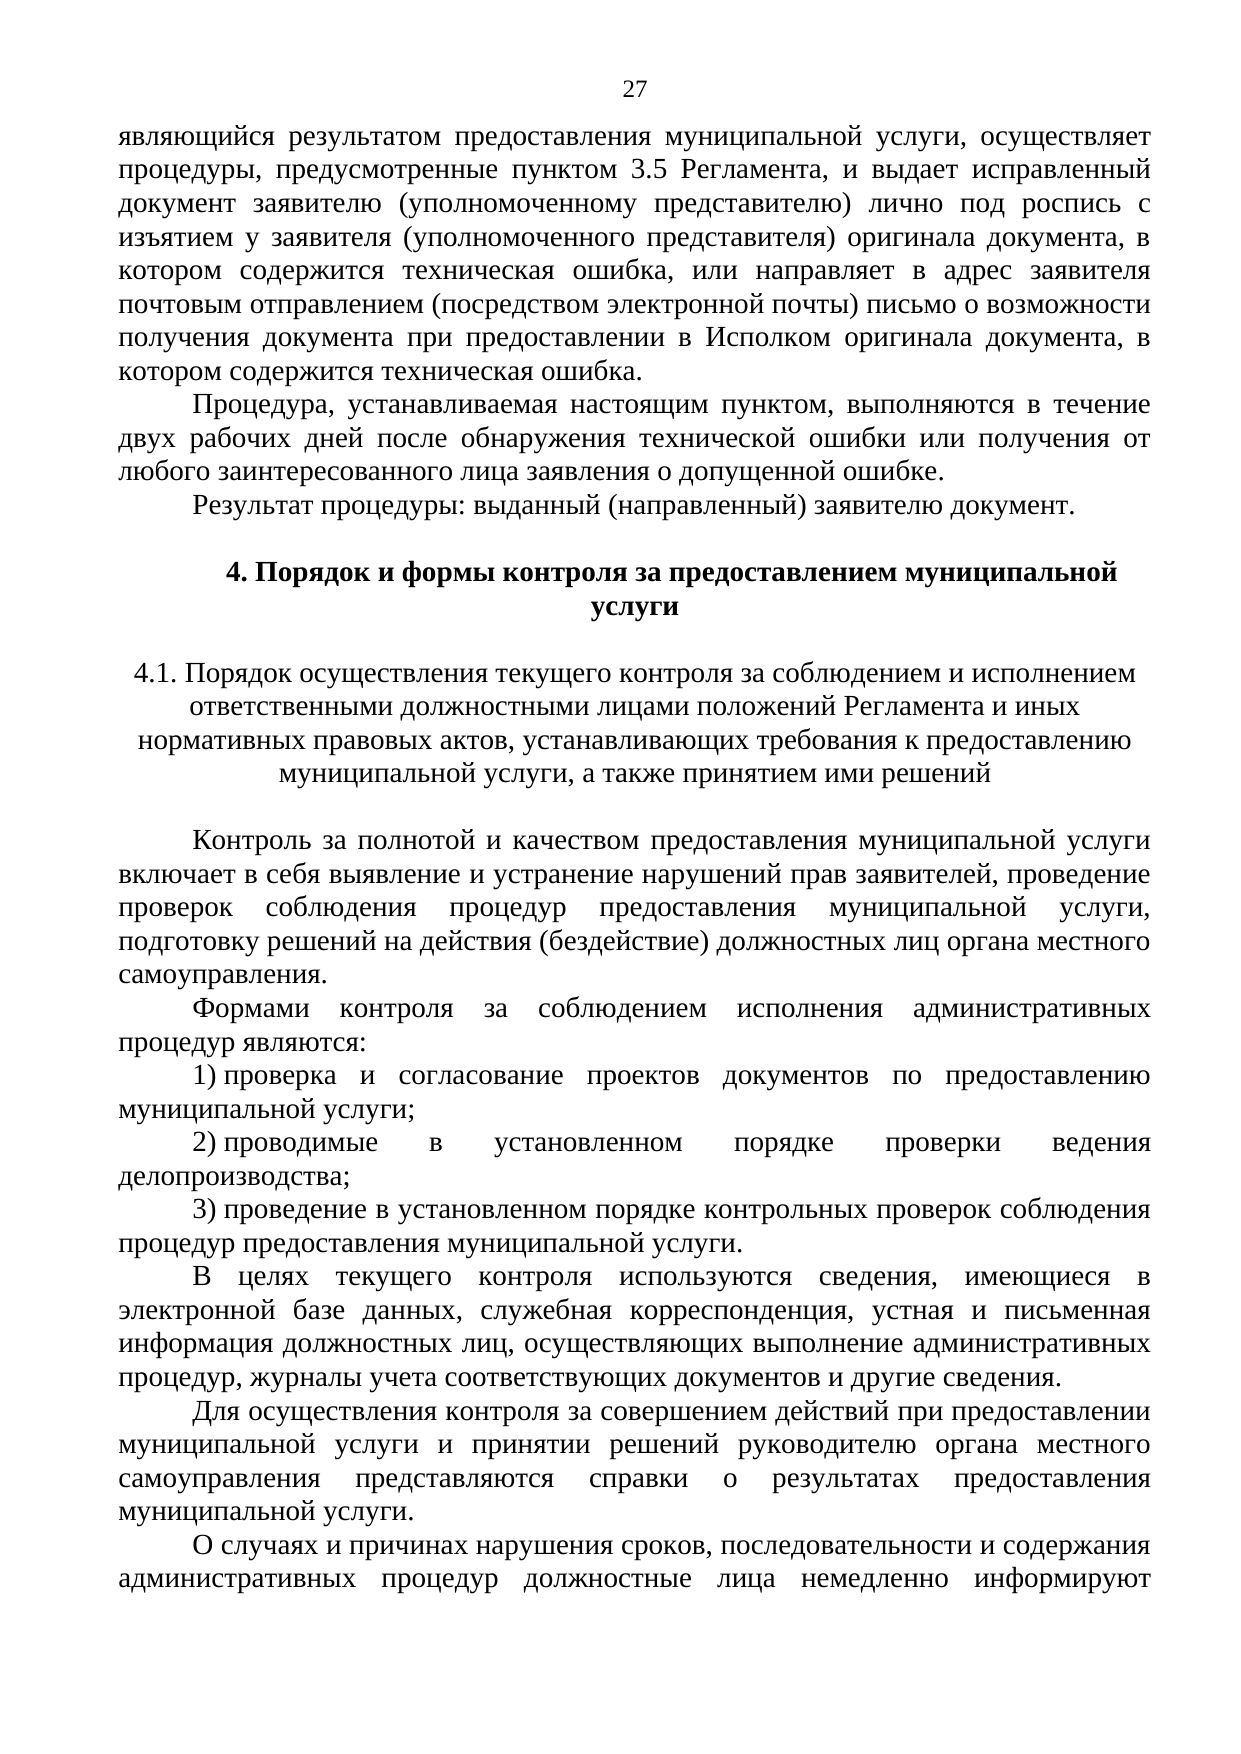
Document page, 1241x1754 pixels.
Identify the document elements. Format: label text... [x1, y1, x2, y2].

text Для осуществления контроля за совершением действий при предоставлении муниципальной услуги и принятии решений руководителю органа местного самоуправления представляются справки о результатах предоставления муниципальной услуги. [118, 1393, 1152, 1527]
text 3) проведение в установленном порядке контрольных проверок соблюдения процедур предоставления муниципальной услуги. [118, 1191, 1152, 1258]
text 2) проводимые в установленном порядке проверки ведения делопроизводства; [118, 1124, 1152, 1191]
text Контроль за полнотой и качеством предоставления муниципальной услуги включает в себя выявление и устранение нарушений прав заявителей, проведение проверок соблюдения процедур предоставления муниципальной услуги, подготовку решений на действия (бездействие) должностных лиц органа местного самоуправления. [118, 822, 1152, 990]
text Результат процедуры: выданный (направленный) заявителю документ. [118, 487, 1152, 521]
text Процедура, устанавливаемая настоящим пунктом, выполняются в течение двух рабочих дней после обнаружения технической ошибки или получения от любого заинтересованного лица заявления о допущенной ошибке. [118, 386, 1152, 487]
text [118, 118, 1152, 386]
text В целях текущего контроля используются сведения, имеющиеся в электронной базе данных, служебная корреспонденция, устная и письменная информация должностных лиц, осуществляющих выполнение административных процедур, журналы учета соответствующих документов и другие сведения. [118, 1258, 1152, 1393]
text Формами контроля за соблюдением исполнения административных процедур являются: [118, 990, 1152, 1057]
text 1) проверка и согласование проектов документов по предоставлению муниципальной услуги; [118, 1057, 1152, 1124]
text 4.1. Порядок осуществления текущего контроля за соблюдением и исполнением ответственными должностными лицами положений Регламента и иных нормативных правовых актов, устанавливающих требования к предоставлению муниципальной услуги, а также принятием ими решений [118, 655, 1152, 789]
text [118, 1527, 1152, 1594]
text 4. Порядок и формы контроля за предоставлением муниципальной услуги [118, 554, 1152, 621]
